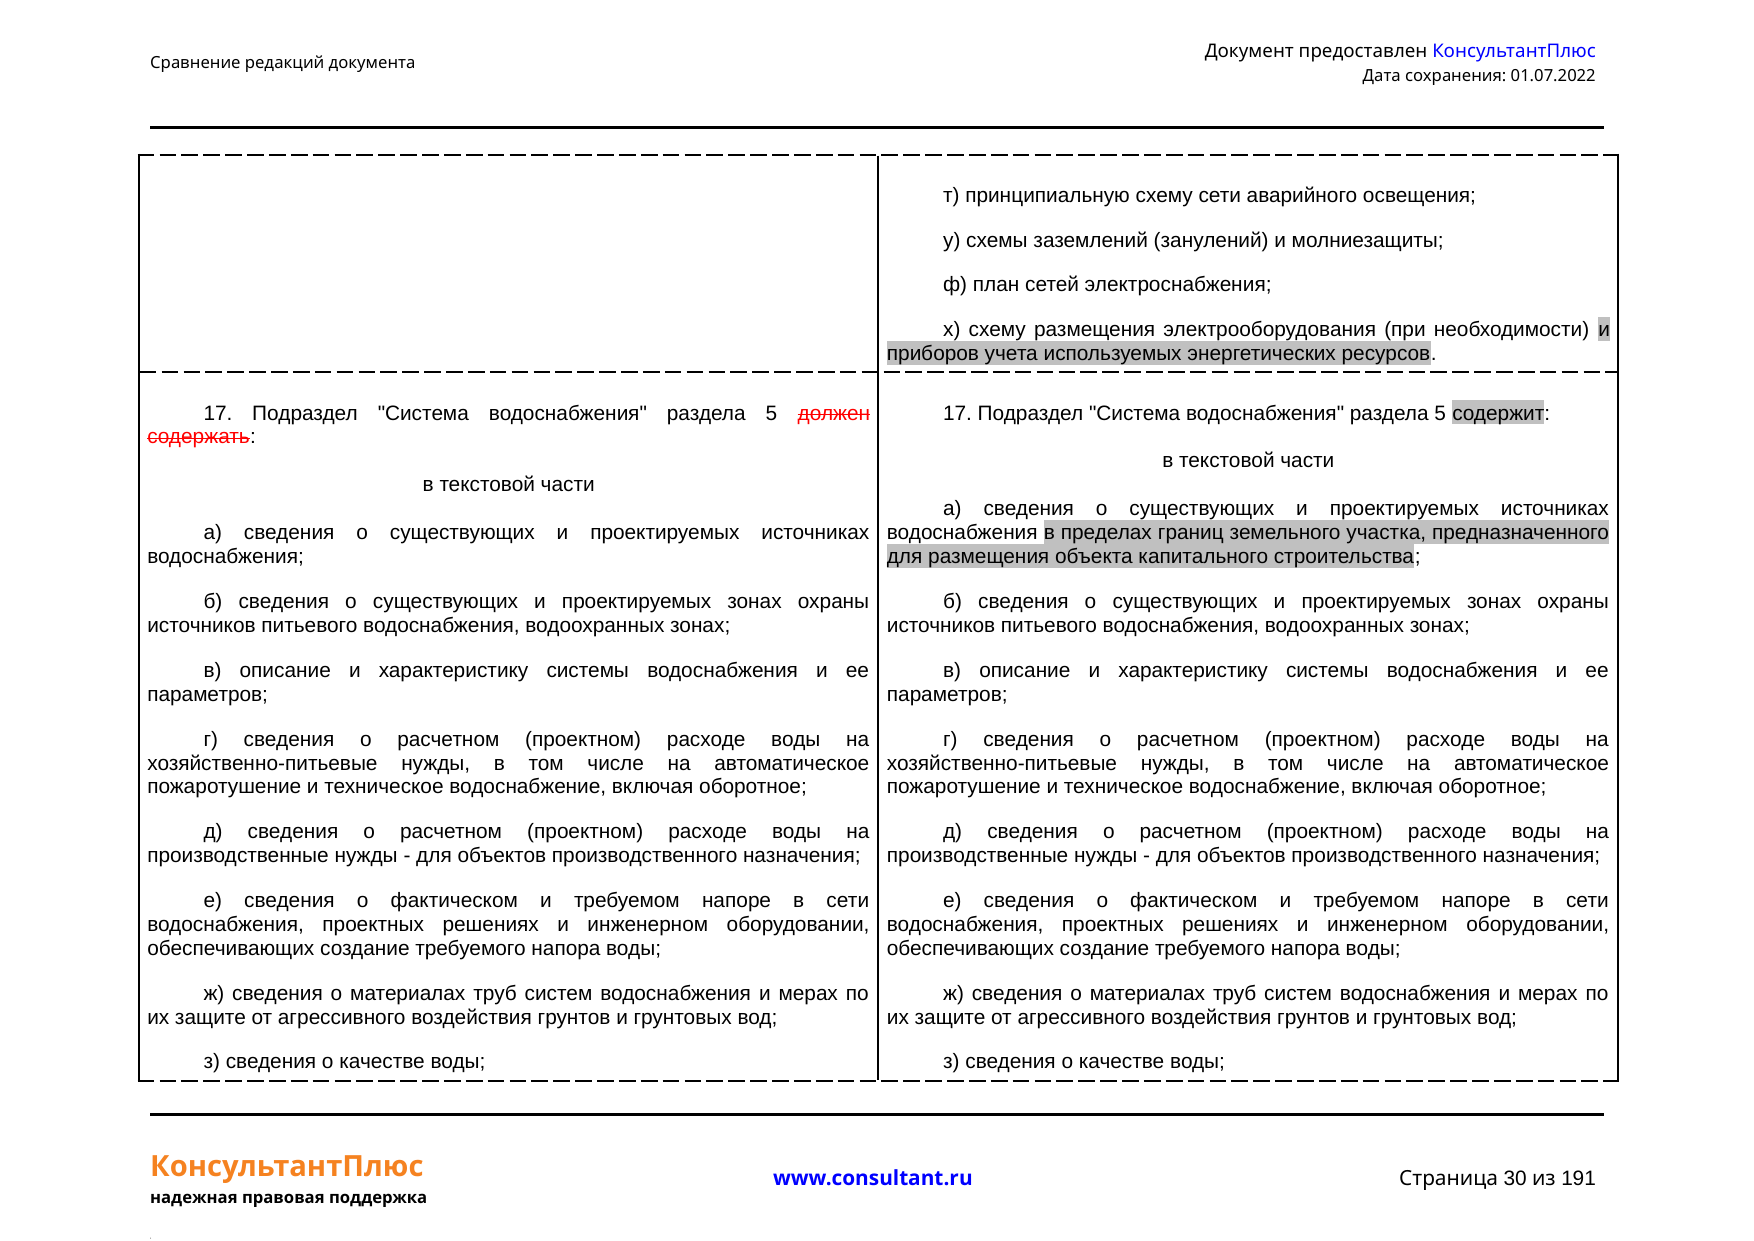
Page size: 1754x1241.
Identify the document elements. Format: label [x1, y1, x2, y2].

table_cell [140, 154, 878, 371]
table_cell [140, 371, 877, 1079]
table_cell [878, 154, 1617, 371]
table_cell [879, 371, 1617, 1079]
